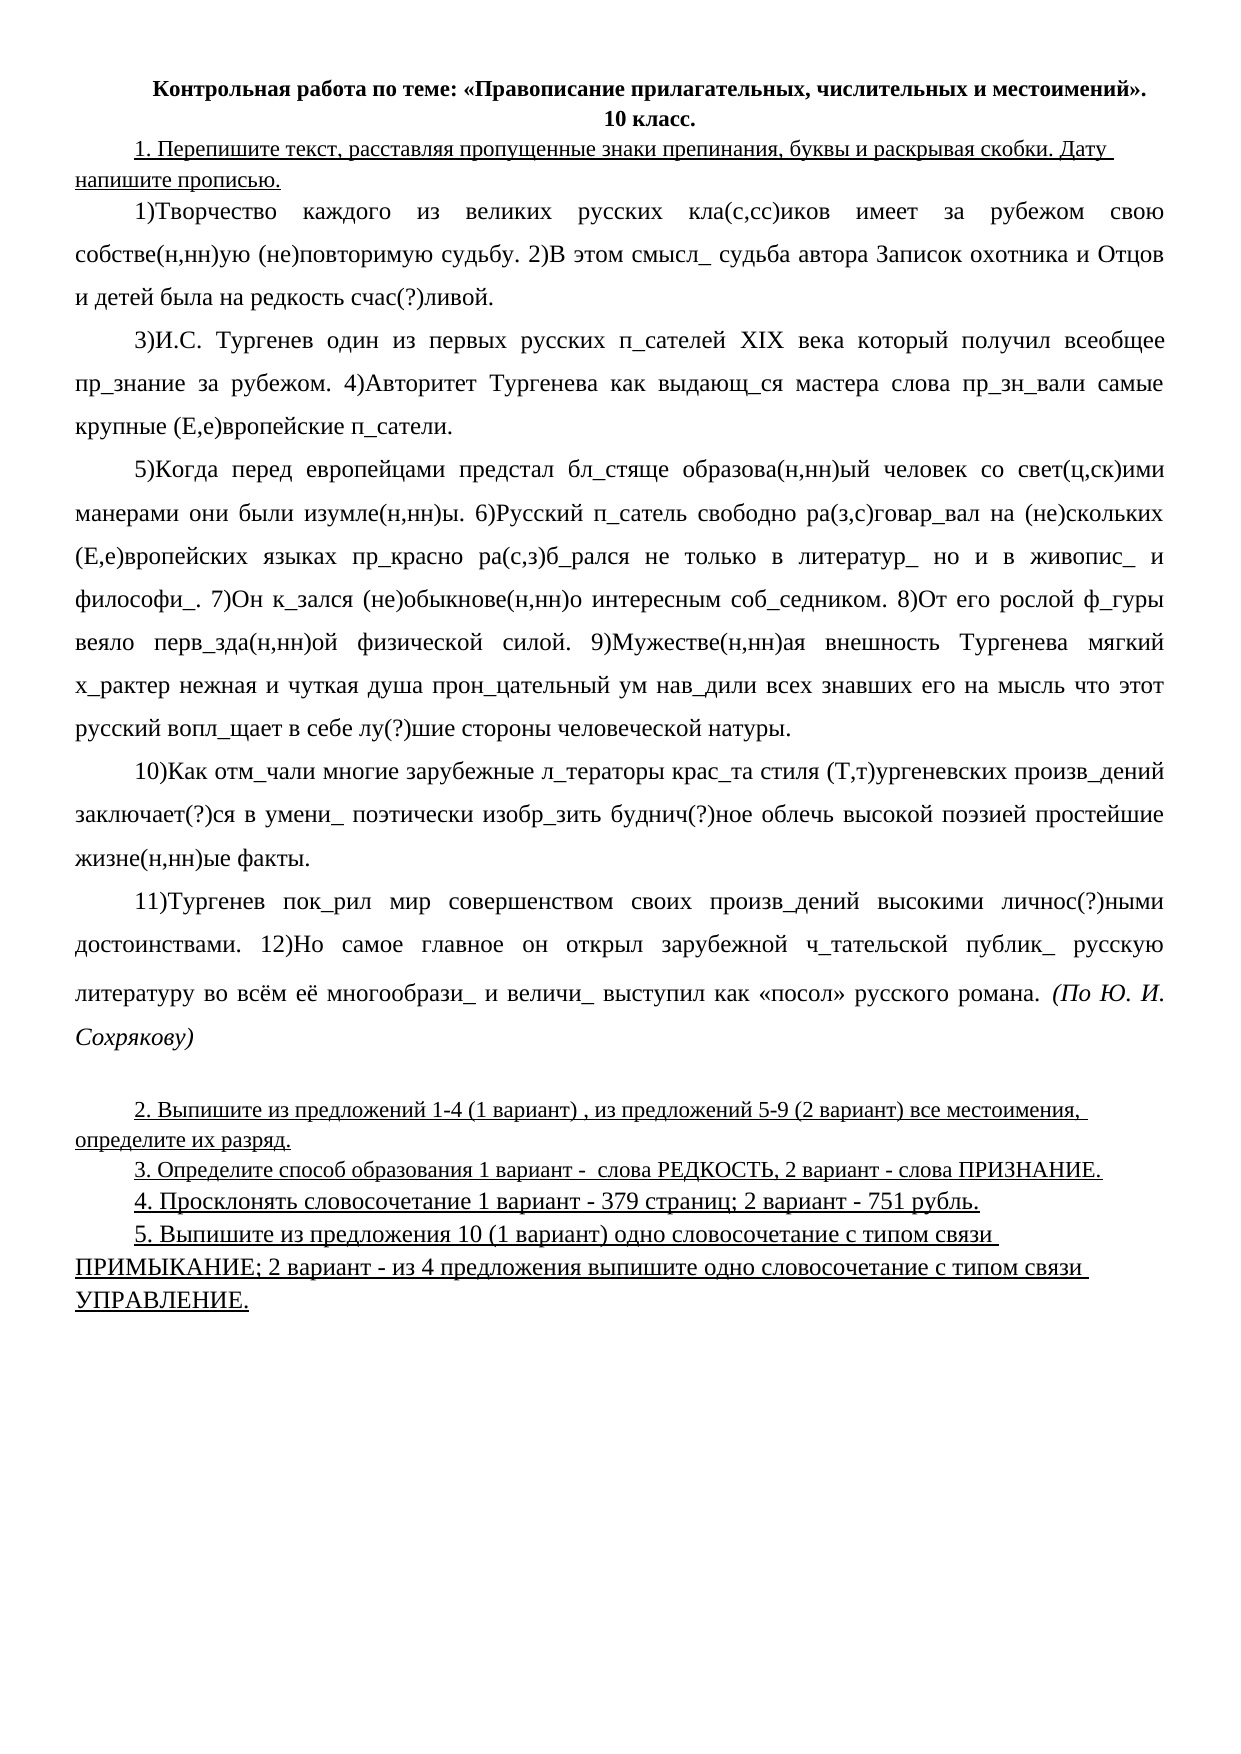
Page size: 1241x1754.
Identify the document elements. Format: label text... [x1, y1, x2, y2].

text 1. Перепишите текст, расставляя пропущенные знаки препинания, буквы и раскрывая скобки. Дату напишите прописью. [75, 135, 1165, 192]
text 5)Когда перед европейцами предстал бл_стяще образова(н,нн)ый человек со свет(ц,ск)ими манерами они были изумле(н,нн)ы. 6)Русский п_сатель свободно ра(з,с)говар_вал на (не)скольких (Е,е)вропейских языках пр_красно ра(с,з)б_рался не только в литератур_ но и в живопис_ и философи_. 7)Он к_зался (не)обыкнове(н,нн)о интересным соб_седником. 8)От его рослой ф_гуры веяло перв_зда(н,нн)ой физической силой. 9)Мужестве(н,нн)ая внешность Тургенева мягкий х_рактер нежная и чуткая душа прон_цательный ум нав_дили всех знавших его на мысль что этот русский вопл_щает в себе лу(?)шие стороны человеческой натуры. [75, 454, 1165, 742]
text Контрольная работа по теме: «Правописание прилагательных, числительных и местоимений». [75, 75, 1165, 101]
text 5. Выпишите из предложения 10 (1 вариант) одно словосочетание с типом связи ПРИМЫКАНИЕ; 2 вариант - из 4 предложения выпишите одно словосочетание с типом связи УПРАВЛЕНИЕ. [75, 1219, 1165, 1314]
text 2. Выпишите из предложений 1-4 (1 вариант) , из предложений 5-9 (2 вариант) все местоимения, определите их разряд. [75, 1096, 1165, 1152]
text 4. Просклонять словосочетание 1 вариант - 379 страниц; 2 вариант - 751 рубль. [75, 1186, 1165, 1215]
text 10 класс. [75, 105, 1165, 132]
text 10)Как отм_чали многие зарубежные л_тераторы крас_та стиля (Т,т)ургеневских произв_дений заключает(?)ся в умени_ поэтически изобр_зить буднич(?)ное облечь высокой поэзией простейшие жизне(н,нн)ые факты. [75, 756, 1165, 871]
text 11)Тургенев пок_рил мир совершенством своих произв_дений высокими личнос(?)ными достоинствами. 12)Но самое главное он открыл зарубежной ч_тательской публик_ русскую литературу во всём её многообрази_ и величи_ выступил как «посол» русского романа. (По Ю. И. Сохрякову) [75, 886, 1165, 1051]
text 1)Творчество каждого из великих русских кла(с,сс)иков имеет за рубежом свою собстве(н,нн)ую (не)повторимую судьбу. 2)В этом смысл_ судьба автора Записок охотника и Отцов и детей была на редкость счас(?)ливой. [75, 196, 1165, 311]
text 3)И.С. Тургенев один из первых русских п_сателей XIX века который получил всеобщее пр_знание за рубежом. 4)Авторитет Тургенева как выдающ_ся мастера слова пр_зн_вали самые крупные (Е,е)вропейские п_сатели. [75, 325, 1165, 440]
text 3. Определите способ образования 1 вариант - слова РЕДКОСТЬ, 2 вариант - слова ПРИЗНАНИЕ. [75, 1156, 1165, 1182]
